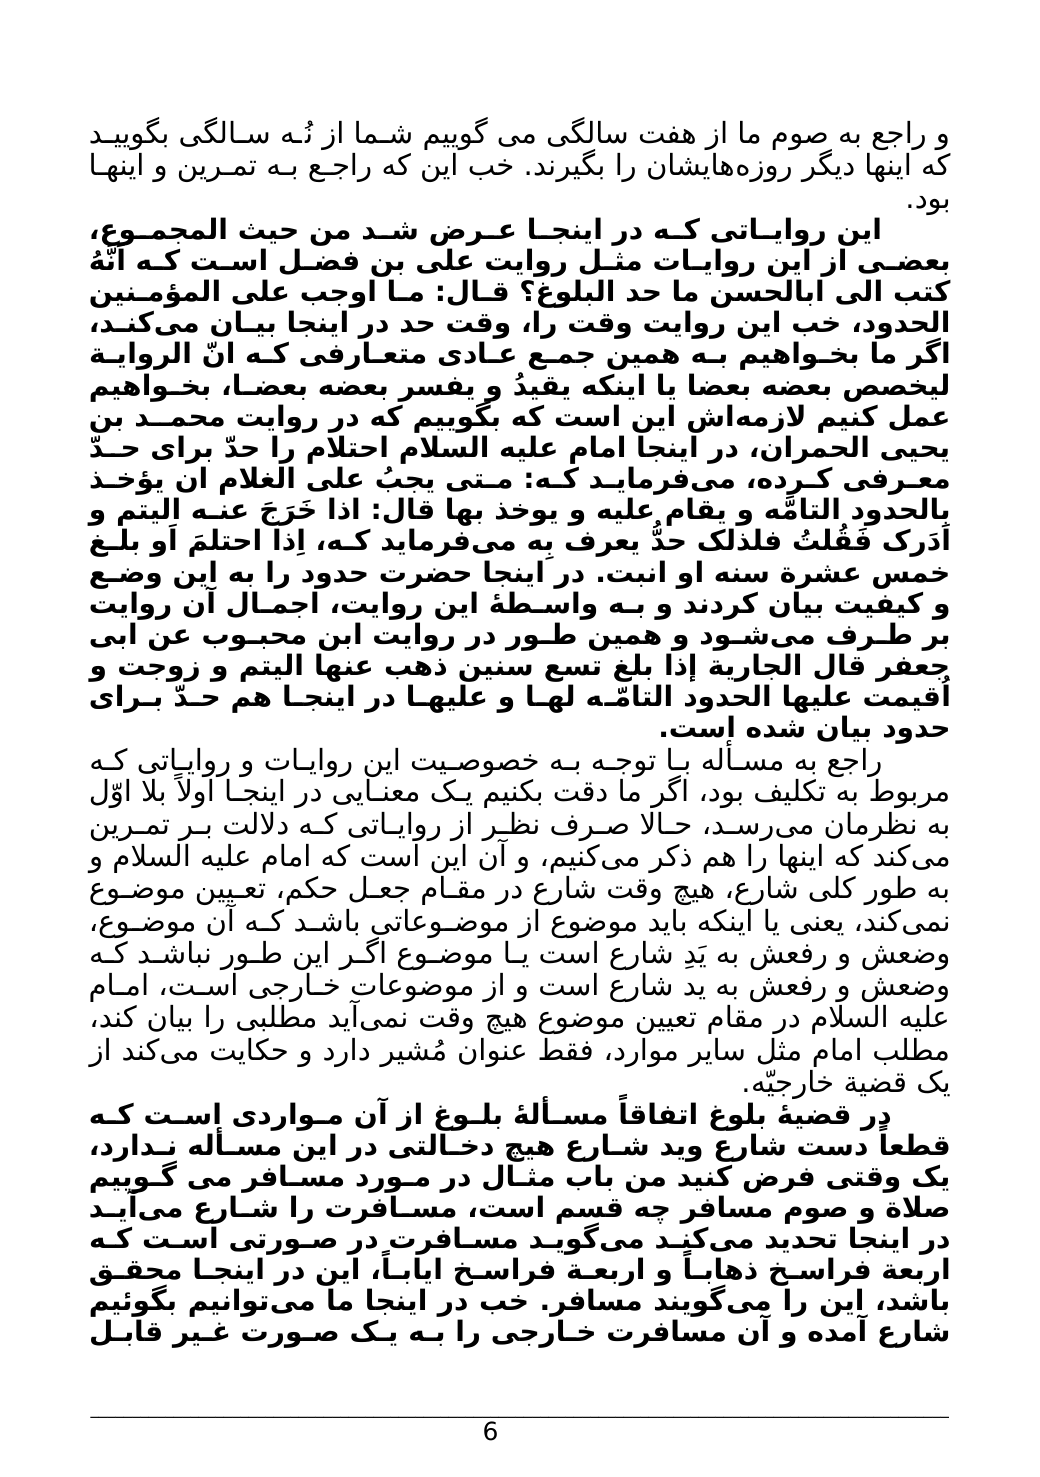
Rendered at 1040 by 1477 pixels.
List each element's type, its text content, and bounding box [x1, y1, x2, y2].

text راجع به مسأله با توجه به خصوصیت این روایات و روایاتی که مربوط به تکلیف بود، اگر ما دقت بکنیم یک معنایی در اینجا اولاً بلا اوّل به نظرمان می‌رسد، حالا صرف نظر از روایاتی که دلالت بر تمرین می‌کند که اینها را هم ذکر می‌کنیم، و آن این است که امام علیه السلام و به طور کلی شارع، هیچ وقت شارع در مقام جعل حکم، تعیین موضوع نمی‌کند، یعنی یا اینکه باید موضوع از موضوعاتی باشد که آن موضوع، وضعش و رفعش به یَدِ شارع است یا موضوع اگر این طور نباشد که وضعش و رفعش به ید شارع است و از موضوعات خارجی است، امام علیه السلام در مقام تعیین موضوع هیچ وقت نمی‌آید مطلبی را بیان کند، مطلب امام مثل سایر موارد، فقط عنوان مُشیر دارد و حکایت می‌کند از یک قضیة خارجیّه. [89, 744, 951, 1099]
text این روایاتی که در اینجا عرض شد من حیث المجموع، بعضی از این روایات مثل روایت علی بن فضل است که اَنَّهُ کتب الی ابالحسن ما حد البلوغ؟ قال: ما اوجب علی المؤمنین الحدود، خب این روایت وقت را، وقت حد در اینجا بیان می‌کند، اگر ما بخواهیم به همین جمع عادی متعارفی که انّ الروایة لیخصص بعضه بعضا یا اینکه یقیدُ و یفسر بعضه بعضا، بخواهیم عمل کنیم لازمه‌اش این است که بگوییم که در روایت محمد بن یحیی الحمران، در اینجا امام علیه السلام احتلام را حدّ برای حدّ معرفی کرده، می‌فرماید که: متی یجبُ علی الغلام ان یؤخذ بالحدود التامَّه و یقام علیه و یوخذ بها قال: اذا خَرَجَ عنه الیتم و اَدَرک فَقُلتُ فلذلک حدُّ یعرف بِه می‌فرماید که، اِذا احتلمَ اَو بلغ خمس عشرة سنه او انبت. در اینجا حضرت حدود را به این وضع و کیفیت بیان کردند و به واسطۀ این روایت، اجمال آن روایت بر طرف می‌شود و همین طور در روایت ابن محبوب عن ابی جعفر قال الجاریة إذا بلغ تسع سنین ذهب عنها الیتم و زوجت و اُقیمت علیها الحدود التامّه لها و علیها در اینجا هم حدّ برای حدود بیان شده است. [89, 215, 951, 744]
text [89, 1099, 951, 1348]
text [89, 118, 951, 215]
